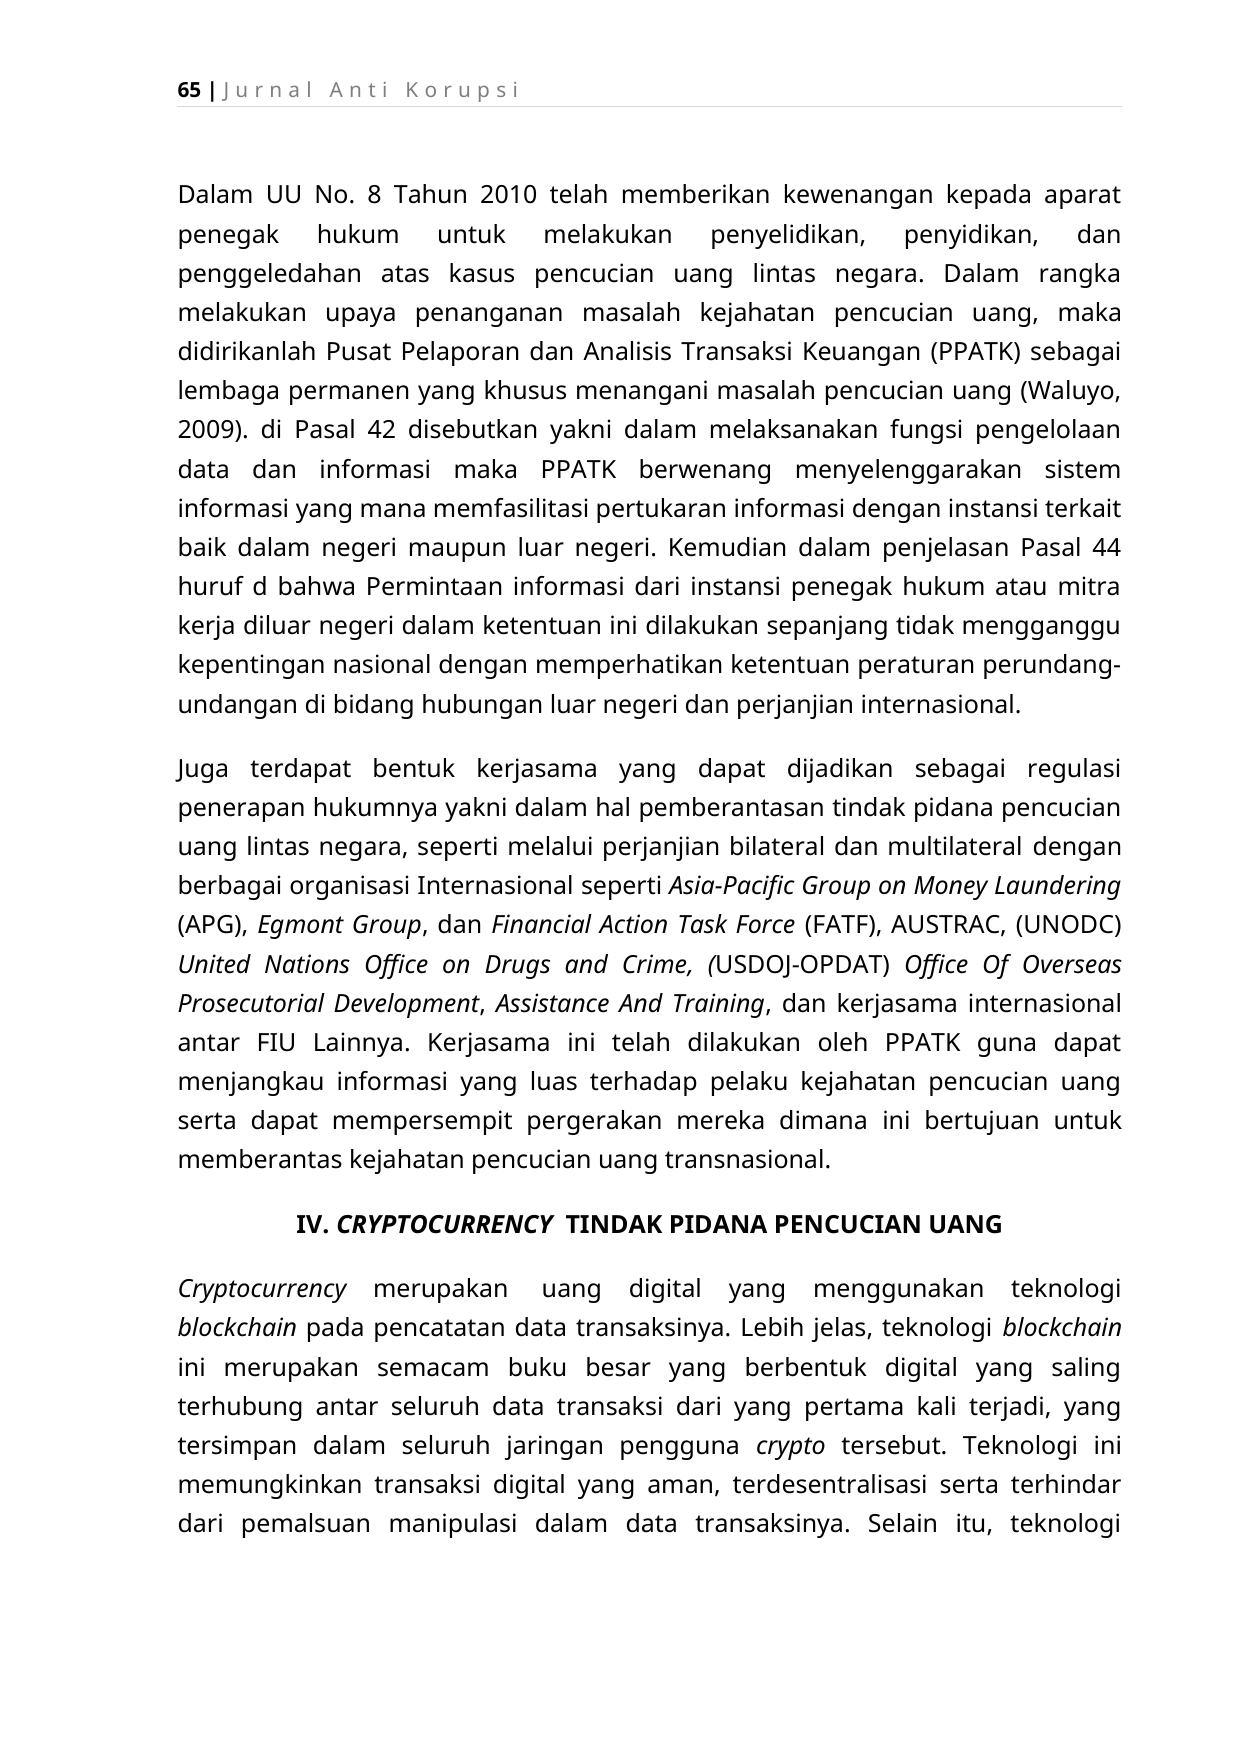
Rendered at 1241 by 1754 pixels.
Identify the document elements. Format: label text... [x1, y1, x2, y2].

text IV. CRYPTOCURRENCY TINDAK PIDANA PENCUCIAN UANG [177, 1206, 1122, 1240]
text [177, 1271, 1122, 1540]
text Juga terdapat bentuk kerjasama yang dapat dijadikan sebagai regulasi penerapan hukumnya yakni dalam hal pemberantasan tindak pidana pencucian uang lintas negara, seperti melalui perjanjian bilateral dan multilateral dengan berbagai organisasi Internasional seperti Asia-Pacific Group on Money Laundering (APG), Egmont Group, dan Financial Action Task Force (FATF), AUSTRAC, (UNODC) United Nations Office on Drugs and Crime, (USDOJ-OPDAT) Office Of Overseas Prosecutorial Development, Assistance And Training, dan kerjasama internasional antar FIU Lainnya. Kerjasama ini telah dilakukan oleh PPATK guna dapat menjangkau informasi yang luas terhadap pelaku kejahatan pencucian uang serta dapat mempersempit pergerakan mereka dimana ini bertujuan untuk memberantas kejahatan pencucian uang transnasional. [177, 751, 1122, 1176]
text Dalam UU No. 8 Tahun 2010 telah memberikan kewenangan kepada aparat penegak hukum untuk melakukan penyelidikan, penyidikan, dan penggeledahan atas kasus pencucian uang lintas negara. Dalam rangka melakukan upaya penanganan masalah kejahatan pencucian uang, maka didirikanlah Pusat Pelaporan dan Analisis Transaksi Keuangan (PPATK) sebagai lembaga permanen yang khusus menangani masalah pencucian uang (Waluyo, 2009). di Pasal 42 disebutkan yakni dalam melaksanakan fungsi pengelolaan data dan informasi maka PPATK berwenang menyelenggarakan sistem informasi yang mana memfasilitasi pertukaran informasi dengan instansi terkait baik dalam negeri maupun luar negeri. Kemudian dalam penjelasan Pasal 44 huruf d bahwa Permintaan informasi dari instansi penegak hukum atau mitra kerja diluar negeri dalam ketentuan ini dilakukan sepanjang tidak mengganggu kepentingan nasional dengan memperhatikan ketentuan peraturan perundang-undangan di bidang hubungan luar negeri dan perjanjian internasional. [177, 177, 1122, 720]
